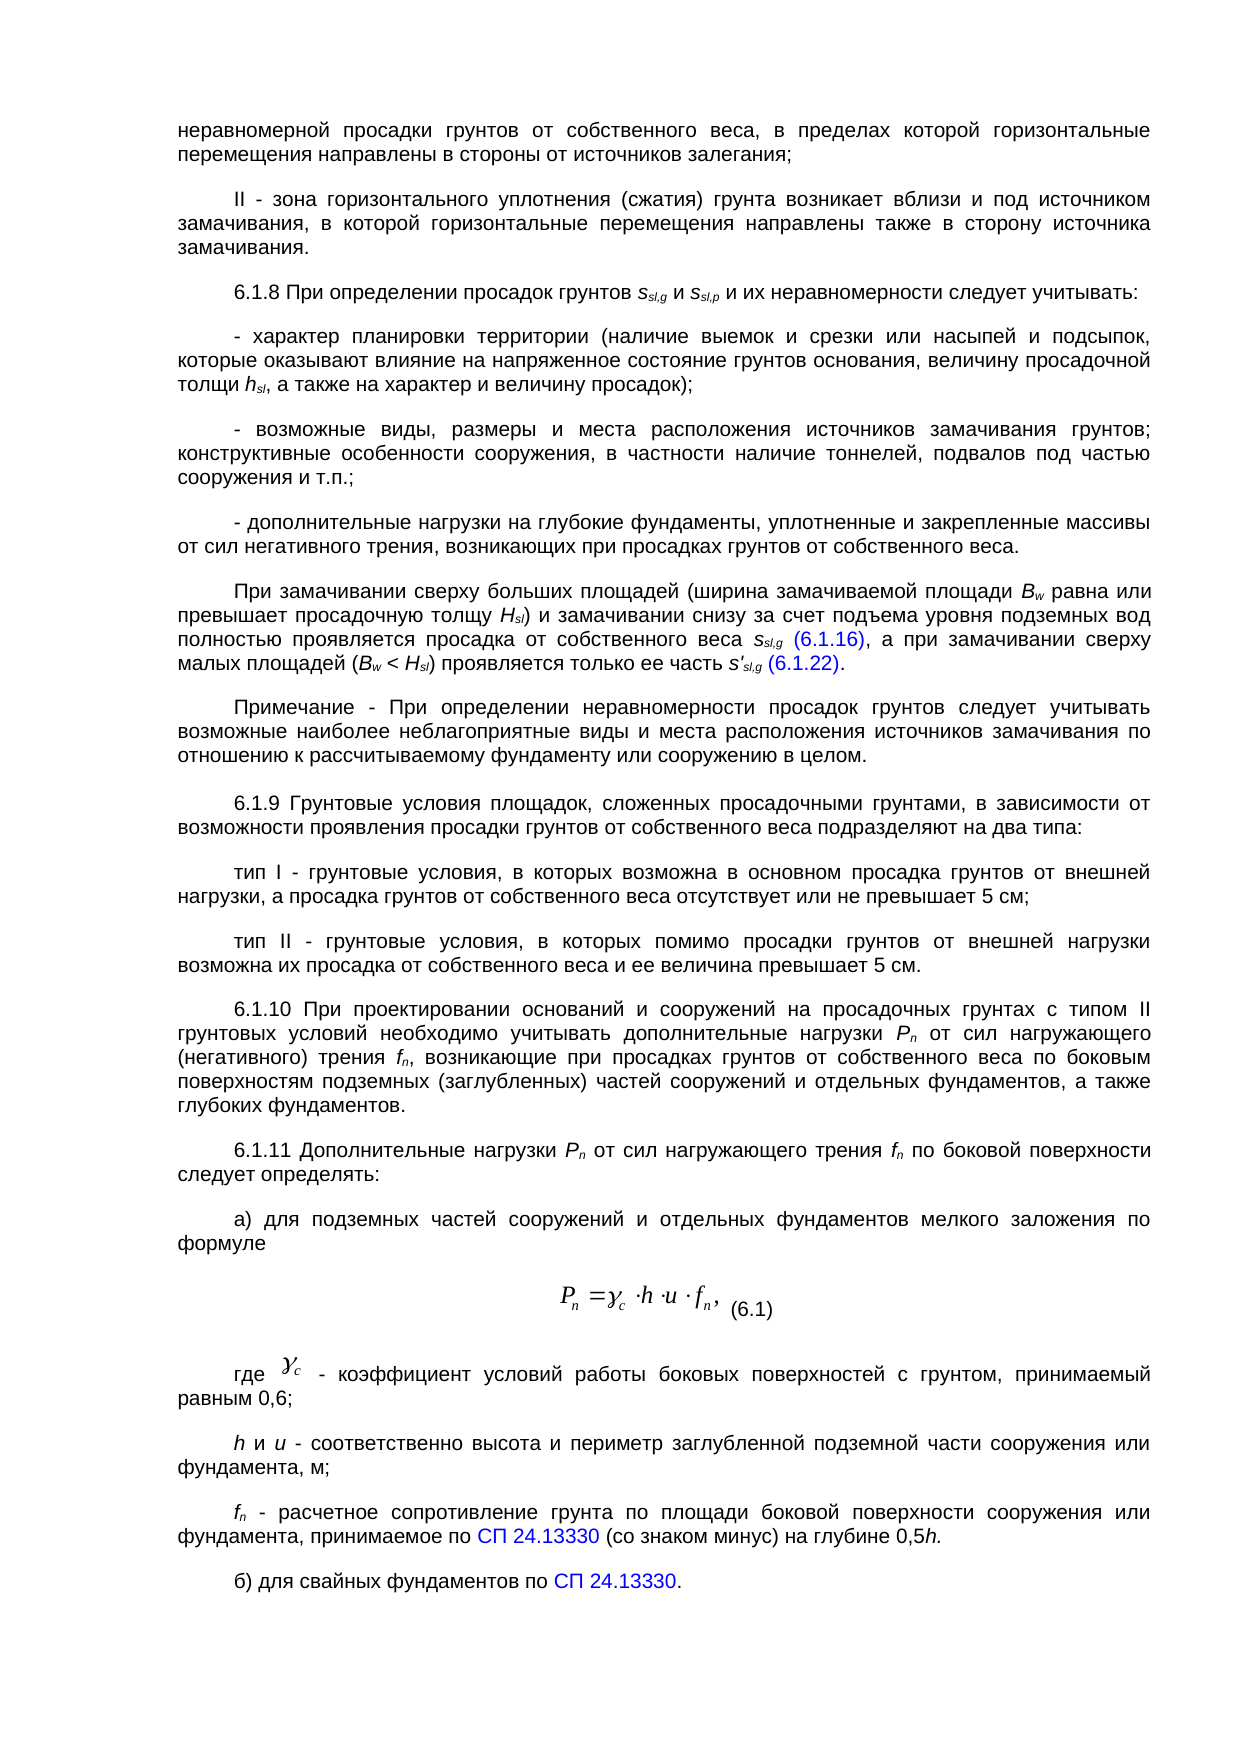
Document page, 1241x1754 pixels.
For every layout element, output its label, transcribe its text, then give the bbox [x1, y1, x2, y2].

text 6.1.8 При определении просадок грунтов ssl,g и ssl,p и их неравномерности следует учитывать: [177, 279, 1152, 303]
text При замачивании сверху больших площадей (ширина замачиваемой площади Bw равна или превышает просадочную толщу Hsl) и замачивании снизу за счет подъема уровня подземных вод полностью проявляется просадка от собственного веса ssl,g (6.1.16), а при замачивании сверху малых площадей (Bw < Hsl) проявляется только ее часть s'sl,g (6.1.22). [177, 578, 1152, 674]
text а) для подземных частей сооружений и отдельных фундаментов мелкого заложения по формуле [177, 1207, 1152, 1254]
text Примечание - При определении неравномерности просадок грунтов следует учитывать возможные наиболее неблагоприятные виды и места расположения источников замачивания по отношению к рассчитываемому фундаменту или сооружению в целом. [177, 695, 1152, 767]
text 6.1.9 Грунтовые условия площадок, сложенных просадочными грунтами, в зависимости от возможности проявления просадки грунтов от собственного веса подразделяют на два типа: [177, 791, 1152, 839]
text где - коэффициент условий работы боковых поверхностей с грунтом, принимаемый равным 0,6; [177, 1344, 1152, 1410]
text тип II - грунтовые условия, в которых помимо просадки грунтов от внешней нагрузки возможна их просадка от собственного веса и ее величина превышает 5 см. [177, 928, 1152, 976]
text - характер планировки территории (наличие выемок и срезки или насыпей и подсыпок, которые оказывают влияние на напряженное состояние грунтов основания, величину просадочной толщи hsl, а также на характер и величину просадок); [177, 324, 1152, 396]
text 6.1.11 Дополнительные нагрузки Pn от сил нагружающего трения fn по боковой поверхности следует определять: [177, 1138, 1152, 1186]
text тип I - грунтовые условия, в которых возможна в основном просадка грунтов от внешней нагрузки, а просадка грунтов от собственного веса отсутствует или не превышает 5 см; [177, 860, 1152, 908]
text II - зона горизонтального уплотнения (сжатия) грунта возникает вблизи и под источником замачивания, в которой горизонтальные перемещения направлены также в сторону источника замачивания. [177, 187, 1152, 259]
text 6.1.10 При проектировании оснований и сооружений на просадочных грунтах с типом II грунтовых условий необходимо учитывать дополнительные нагрузки Pn от сил нагружающего (негативного) трения fn, возникающие при просадках грунтов от собственного веса по боковым поверхностям подземных (заглубленных) частей сооружений и отдельных фундаментов, а также глубоких фундаментов. [177, 997, 1152, 1117]
text - возможные виды, размеры и места расположения источников замачивания грунтов; конструктивные особенности сооружения, в частности наличие тоннелей, подвалов под частью сооружения и т.п.; [177, 417, 1152, 489]
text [177, 118, 1152, 166]
text (6.1) [177, 1278, 1152, 1320]
text б) для свайных фундаментов по СП 24.13330. [177, 1568, 1152, 1592]
text h и u - соответственно высота и периметр заглубленной подземной части сооружения или фундамента, м; [177, 1431, 1152, 1479]
text - дополнительные нагрузки на глубокие фундаменты, уплотненные и закрепленные массивы от сил негативного трения, возникающих при просадках грунтов от собственного веса. [177, 510, 1152, 558]
text fn - расчетное сопротивление грунта по площади боковой поверхности сооружения или фундамента, принимаемое по СП 24.13330 (со знаком минус) на глубине 0,5h. [177, 1500, 1152, 1548]
